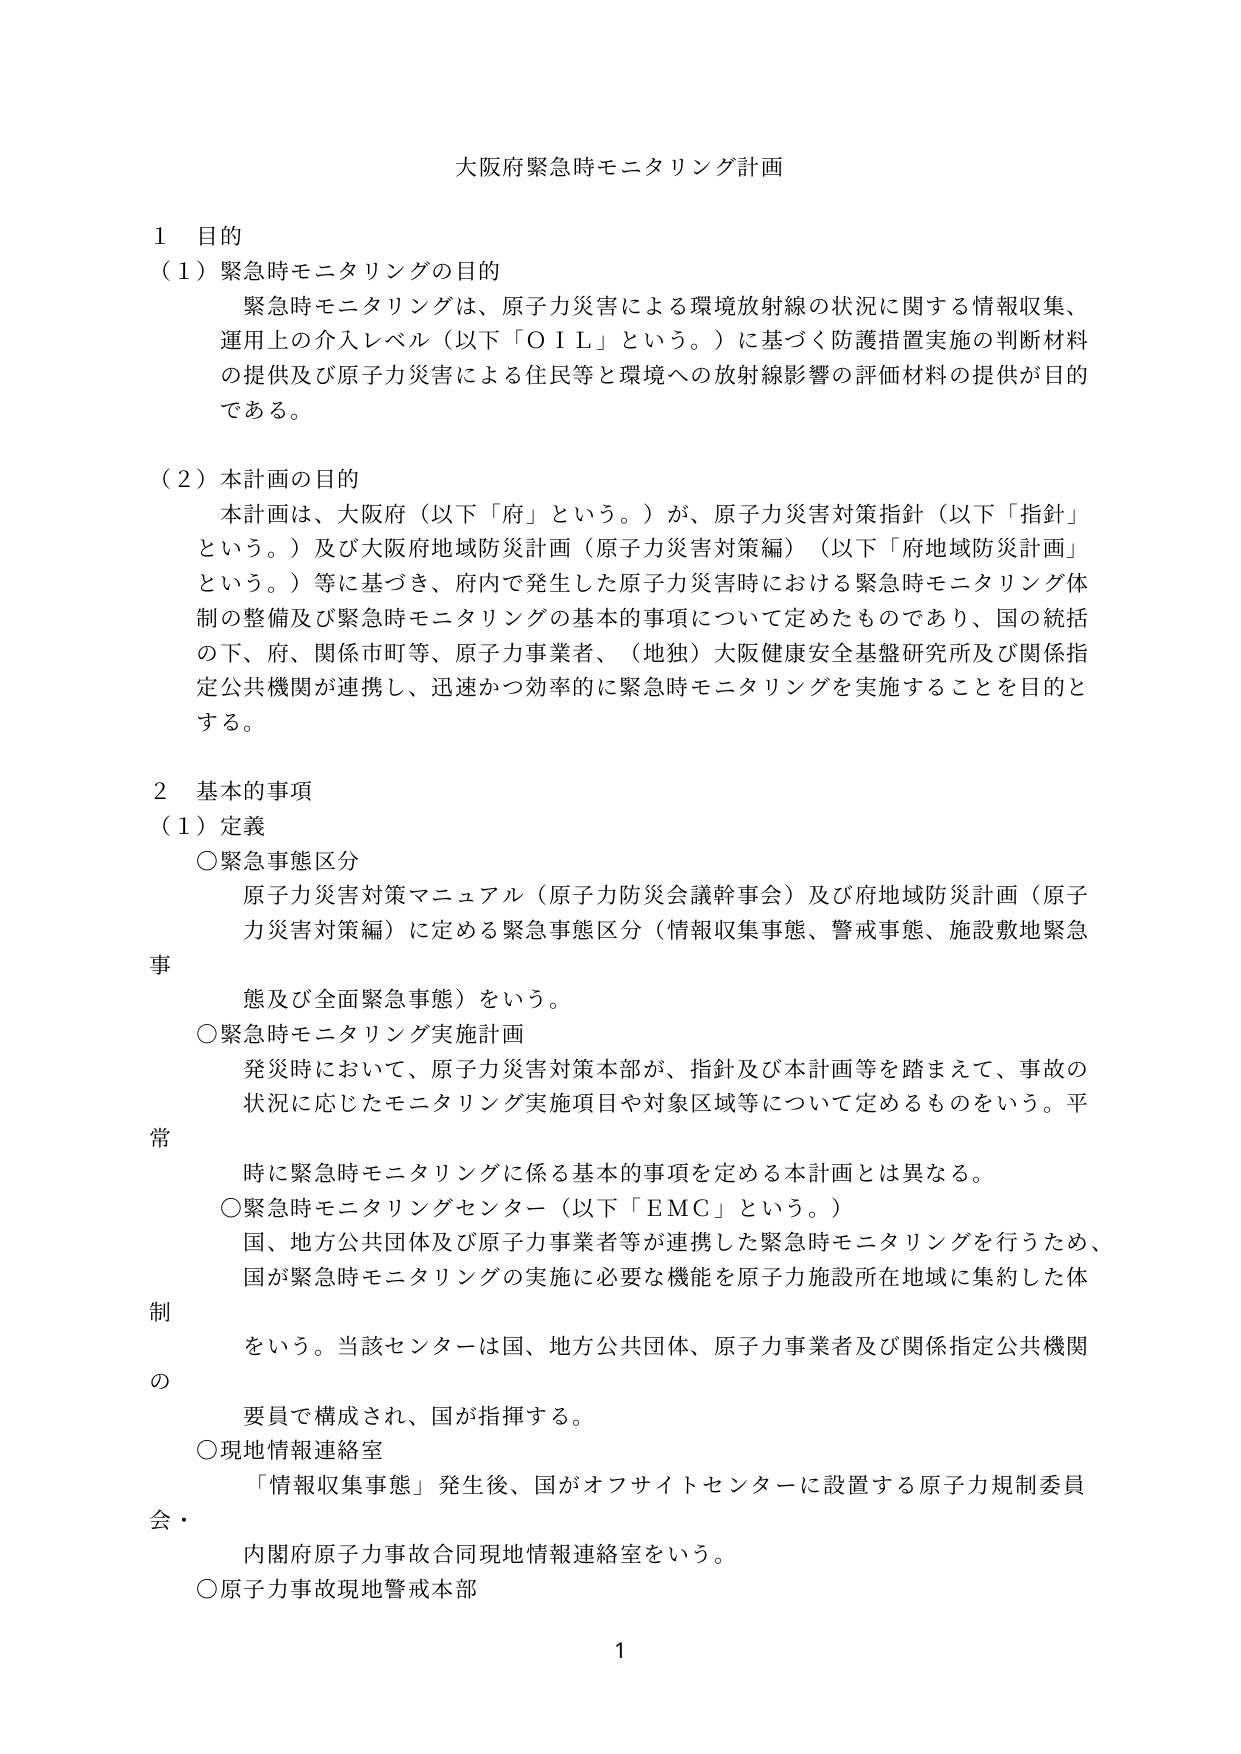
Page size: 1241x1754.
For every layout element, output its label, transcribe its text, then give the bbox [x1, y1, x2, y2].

text 〇緊急時モニタリングセンター（以下「ＥＭＣ」という。） [149, 1189, 1091, 1224]
text 〇現地情報連絡室 [149, 1432, 1091, 1467]
text 国、地方公共団体及び原子力事業者等が連携した緊急時モニタリングを行うため、 [149, 1224, 1091, 1258]
text 本計画は、大阪府（以下「府」という。）が、原子力災害対策指針（以下「指針」という。）及び大阪府地域防災計画（原子力災害対策編）（以下「府地域防災計画」という。）等に基づき、府内で発生した原子力災害時における緊急時モニタリング体制の整備及び緊急時モニタリングの基本的事項について定めたものであり、国の統括の下、府、関係市町等、原子力事業者、（地独）大阪健康安全基盤研究所及び関係指定公共機関が連携し、迅速かつ効率的に緊急時モニタリングを実施することを目的とする。 [193, 495, 1091, 738]
text 発災時において、原子力災害対策本部が、指針及び本計画等を踏まえて、事故の [149, 1050, 1091, 1085]
subtitle １ 目的 [149, 218, 1091, 253]
subtitle （１）定義 [149, 808, 1091, 842]
text 緊急時モニタリングは、原子力災害による環境放射線の状況に関する情報収集、運用上の介入レベル（以下「ＯＩＬ」という。）に基づく防護措置実施の判断材料の提供及び原子力災害による住民等と環境への放射線影響の評価材料の提供が目的である。 [196, 287, 1091, 426]
text 〇原子力事故現地警戒本部 [149, 1571, 1091, 1605]
subtitle （２）本計画の目的 [149, 461, 1091, 495]
text 力災害対策編）に定める緊急事態区分（情報収集事態、警戒事態、施設敷地緊急事 [149, 912, 1091, 981]
text 内閣府原子力事故合同現地情報連絡室をいう。 [149, 1536, 1091, 1571]
text 時に緊急時モニタリングに係る基本的事項を定める本計画とは異なる。 [149, 1154, 1091, 1189]
subtitle （１）緊急時モニタリングの目的 [149, 253, 1091, 287]
text 〇緊急事態区分 [149, 842, 1091, 877]
text 国が緊急時モニタリングの実施に必要な機能を原子力施設所在地域に集約した体制 [149, 1258, 1091, 1328]
subtitle ２ 基本的事項 [149, 773, 1091, 808]
text ○緊急時モニタリング実施計画 [149, 1016, 1091, 1050]
text 要員で構成され、国が指揮する。 [149, 1397, 1091, 1432]
text 「情報収集事態」発生後、国がオフサイトセンターに設置する原子力規制委員会・ [149, 1467, 1091, 1536]
text をいう。当該センターは国、地方公共団体、原子力事業者及び関係指定公共機関の [149, 1328, 1091, 1397]
text 大阪府緊急時モニタリング計画 [149, 148, 1091, 183]
text 原子力災害対策マニュアル（原子力防災会議幹事会）及び府地域防災計画（原子 [149, 877, 1091, 912]
text 状況に応じたモニタリング実施項目や対象区域等について定めるものをいう。平常 [149, 1085, 1091, 1154]
text 態及び全面緊急事態）をいう。 [149, 981, 1091, 1016]
